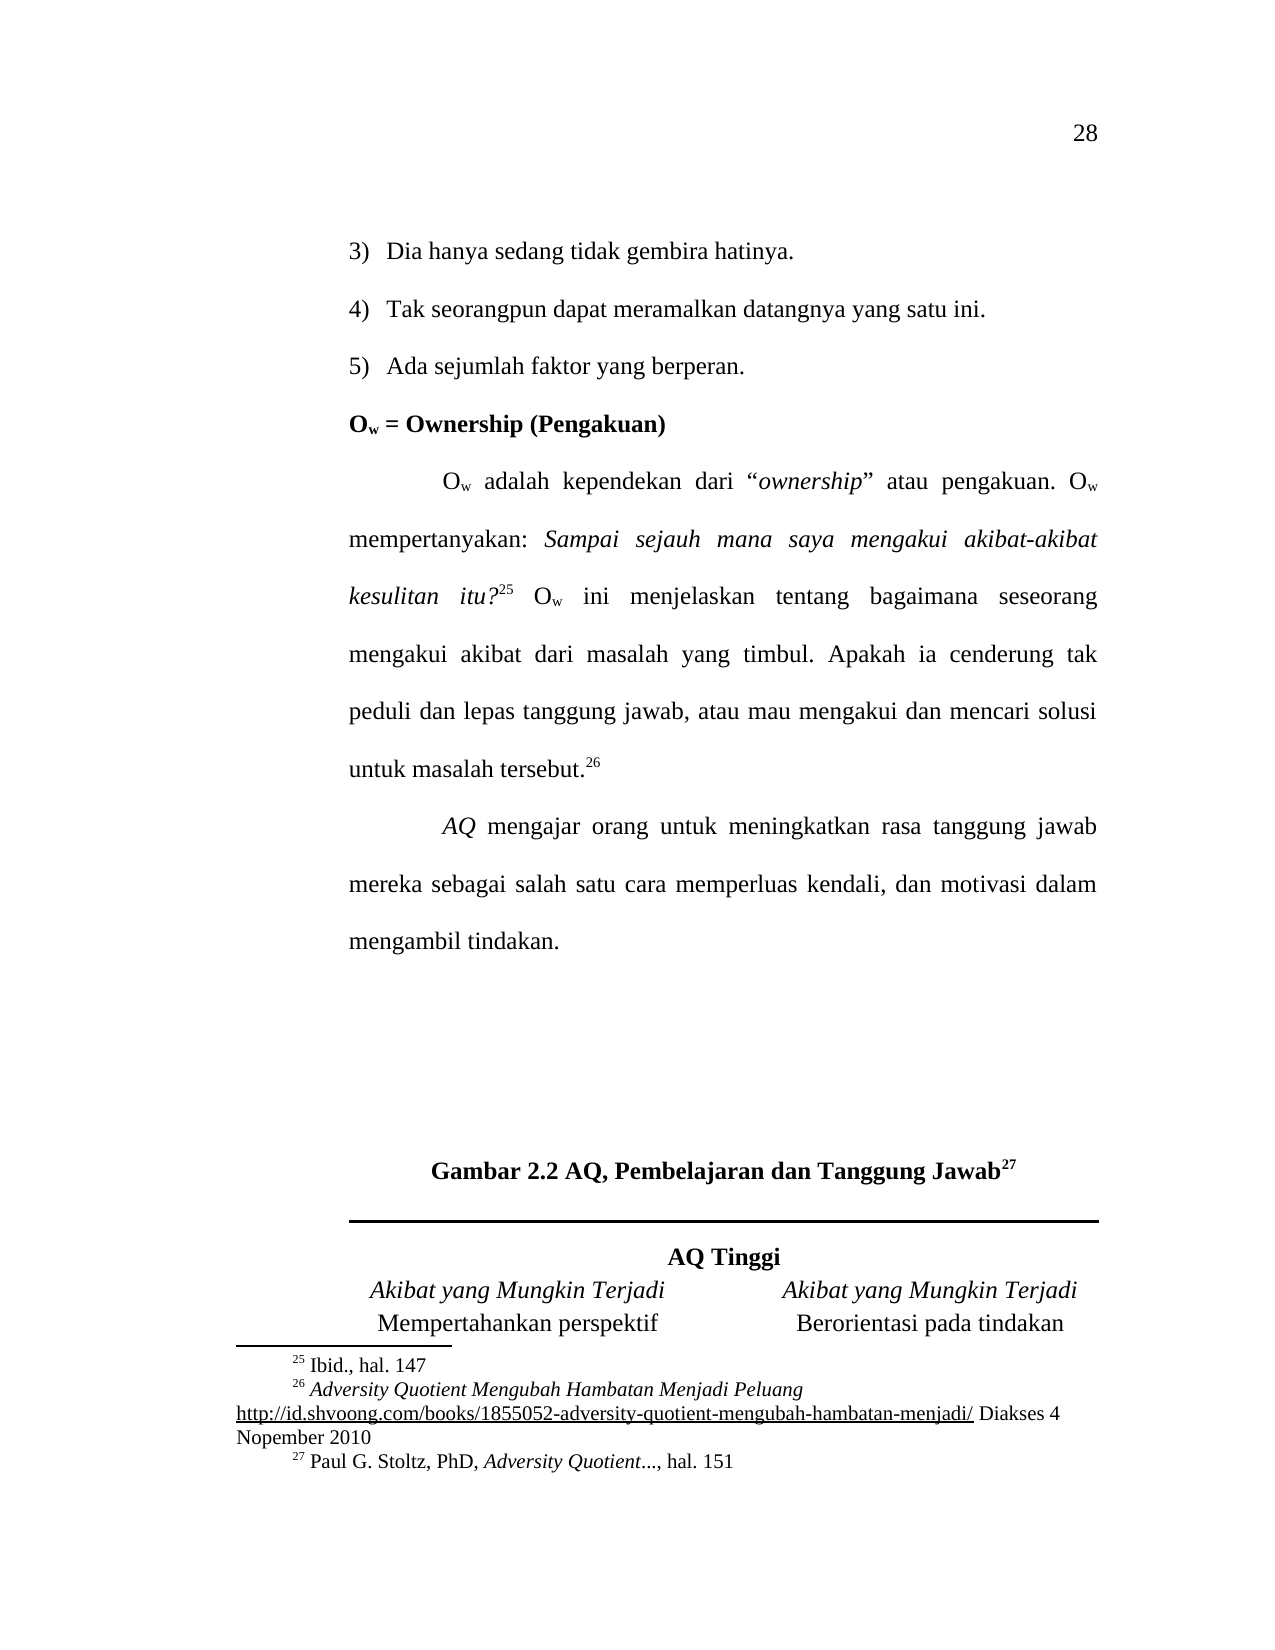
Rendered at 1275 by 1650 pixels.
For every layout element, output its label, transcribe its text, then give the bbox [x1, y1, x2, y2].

list Tak seorangpun dapat meramalkan datangnya yang satu ini. [349, 294, 1098, 322]
text Gambar 2.2 AQ, Pembelajaran dan Tanggung Jawab [349, 1156, 1098, 1185]
text AQ mengajar orang untuk meningkatkan rasa tanggung jawab mereka sebagai salah satu cara memperluas kendali, dan motivasi dalam mengambil tindakan. [349, 811, 1098, 955]
text Mempertahankan perspektif Berorientasi pada tindakan [349, 1308, 1098, 1337]
text Akibat yang Mungkin Terjadi Akibat yang Mungkin Terjadi [349, 1276, 1098, 1304]
text AQ Tinggi [349, 1242, 1098, 1271]
text Ow = Ownership (Pengakuan) [349, 409, 1098, 437]
text Ow adalah kependekan dari “ownership” atau pengakuan. Ow mempertanyakan: Sampai sejauh mana saya mengakui akibat-akibat kesulitan itu? Ow ini menjelaskan tentang bagaimana seseorang mengakui akibat dari masalah yang timbul. Apakah ia cenderung tak peduli dan lepas tanggung jawab, atau mau mengakui dan mencari solusi untuk masalah tersebut. [349, 466, 1098, 782]
list sejumlah faktor yang berperan. [349, 351, 1098, 380]
list Dia hanya sedang tidak gembira hatinya. [349, 236, 1098, 265]
